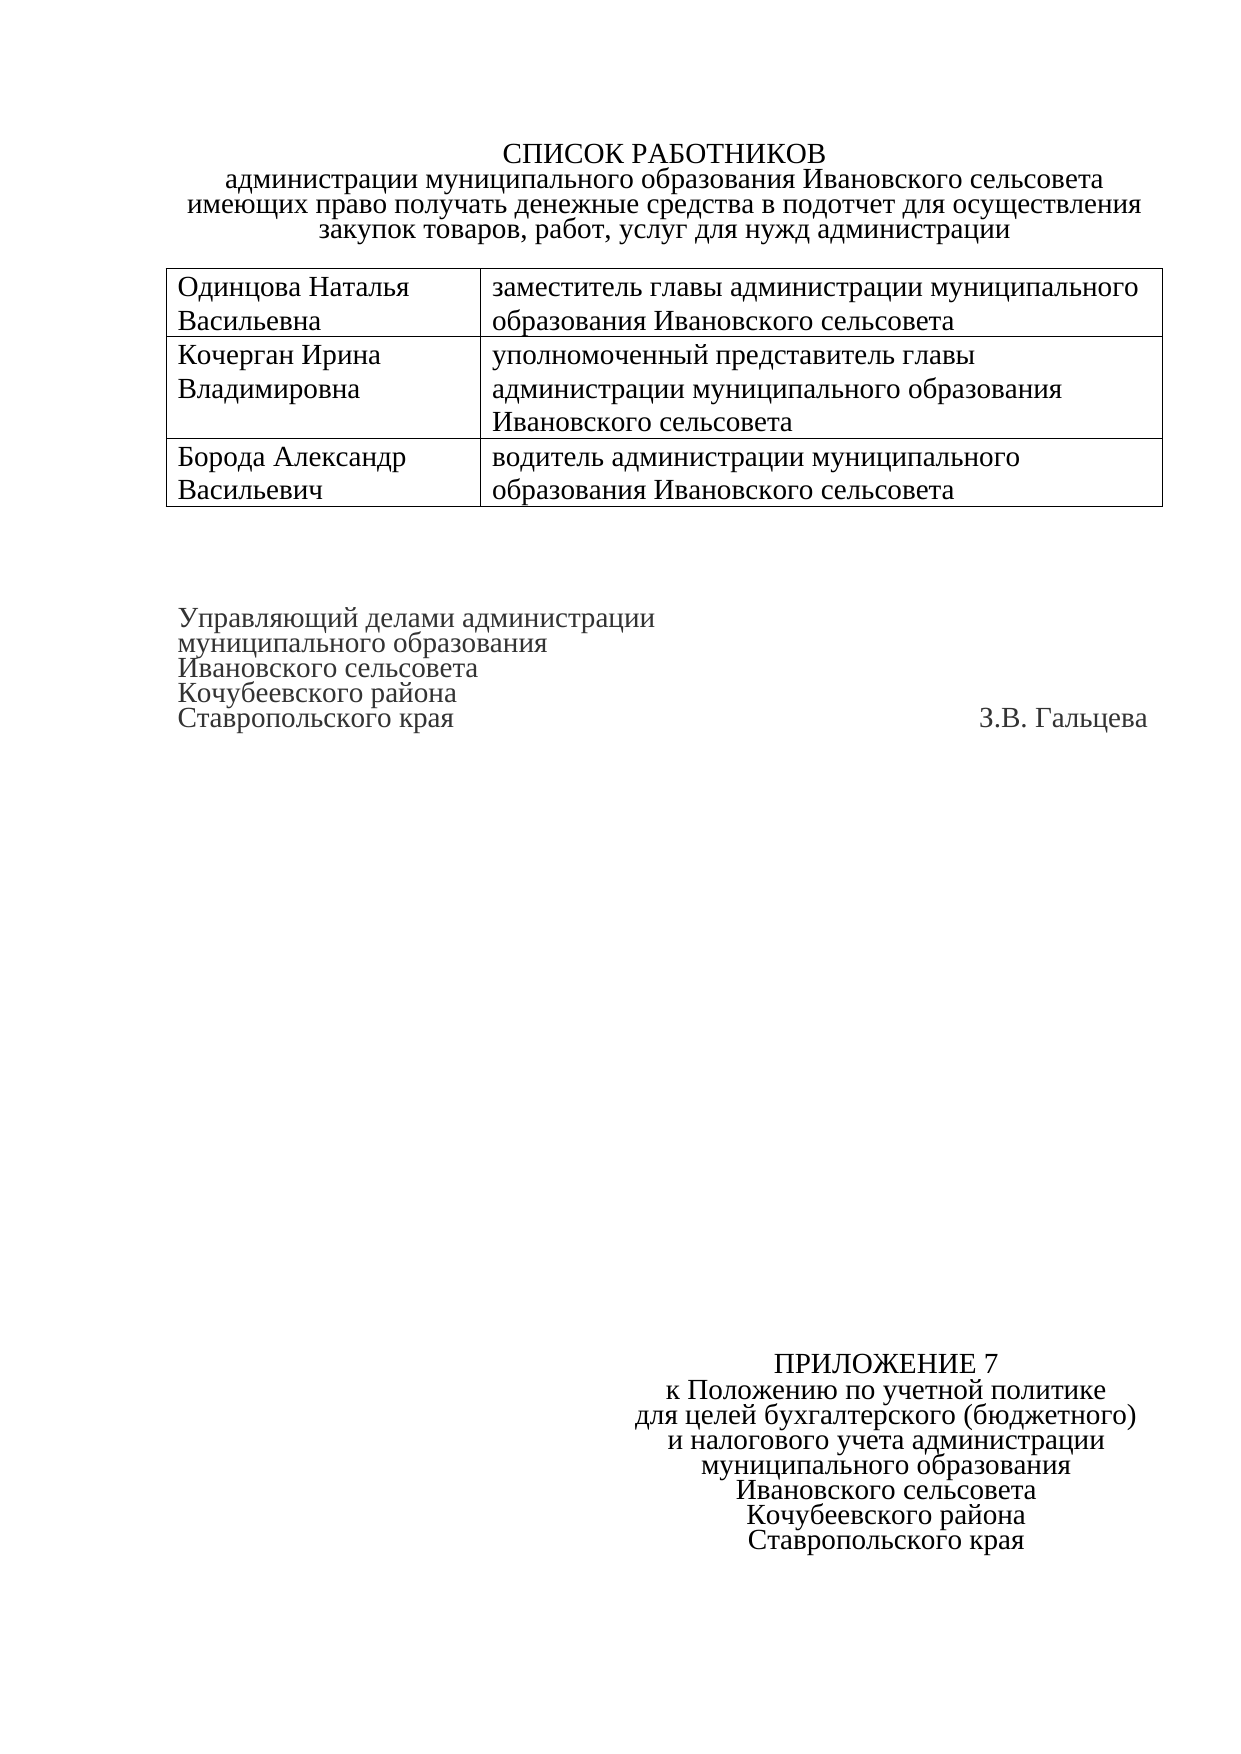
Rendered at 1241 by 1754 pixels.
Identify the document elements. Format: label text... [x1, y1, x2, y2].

table_cell Борода Александр Васильевич [167, 439, 480, 506]
text СПИСОК РАБОТНИКОВ [177, 143, 1152, 168]
text Управляющий делами администрации [177, 608, 1152, 633]
table_cell Кочерган Ирина Владимировна [167, 337, 480, 438]
table_header Одинцова Наталья Васильевна [167, 269, 480, 336]
text Ставропольского края З.В. Гальцева [177, 708, 1152, 733]
text к Положению по учетной политике [177, 1379, 1152, 1404]
table_cell водитель администрации муниципального образования Ивановского сельсовета [481, 439, 1162, 506]
text Ставропольского края [177, 1529, 1152, 1554]
table_cell уполномоченный представитель главы администрации муниципального образования Ивановского сельсовета [481, 337, 1162, 438]
text Кочубеевского района [177, 683, 1152, 708]
text и налогового учета администрации [177, 1429, 1152, 1454]
text ПРИЛОЖЕНИЕ 7 [177, 1346, 1152, 1379]
table_header заместитель главы администрации муниципального образования Ивановского сельсовета [481, 269, 1162, 336]
text Ивановского сельсовета [177, 1479, 1152, 1504]
text администрации муниципального образования Ивановского сельсовета имеющих право получать денежные средства в подотчет для осуществления закупок товаров, работ, услуг для нужд администрации [177, 168, 1152, 243]
text Ивановского сельсовета [177, 658, 1152, 683]
text Кочубеевского района [177, 1504, 1152, 1529]
text для целей бухгалтерского (бюджетного) [967, 1404, 1152, 1429]
text муниципального образования [177, 1454, 1152, 1479]
text для целей бухгалтерского (бюджетного) [177, 1404, 970, 1429]
text муниципального образования [177, 633, 1152, 658]
